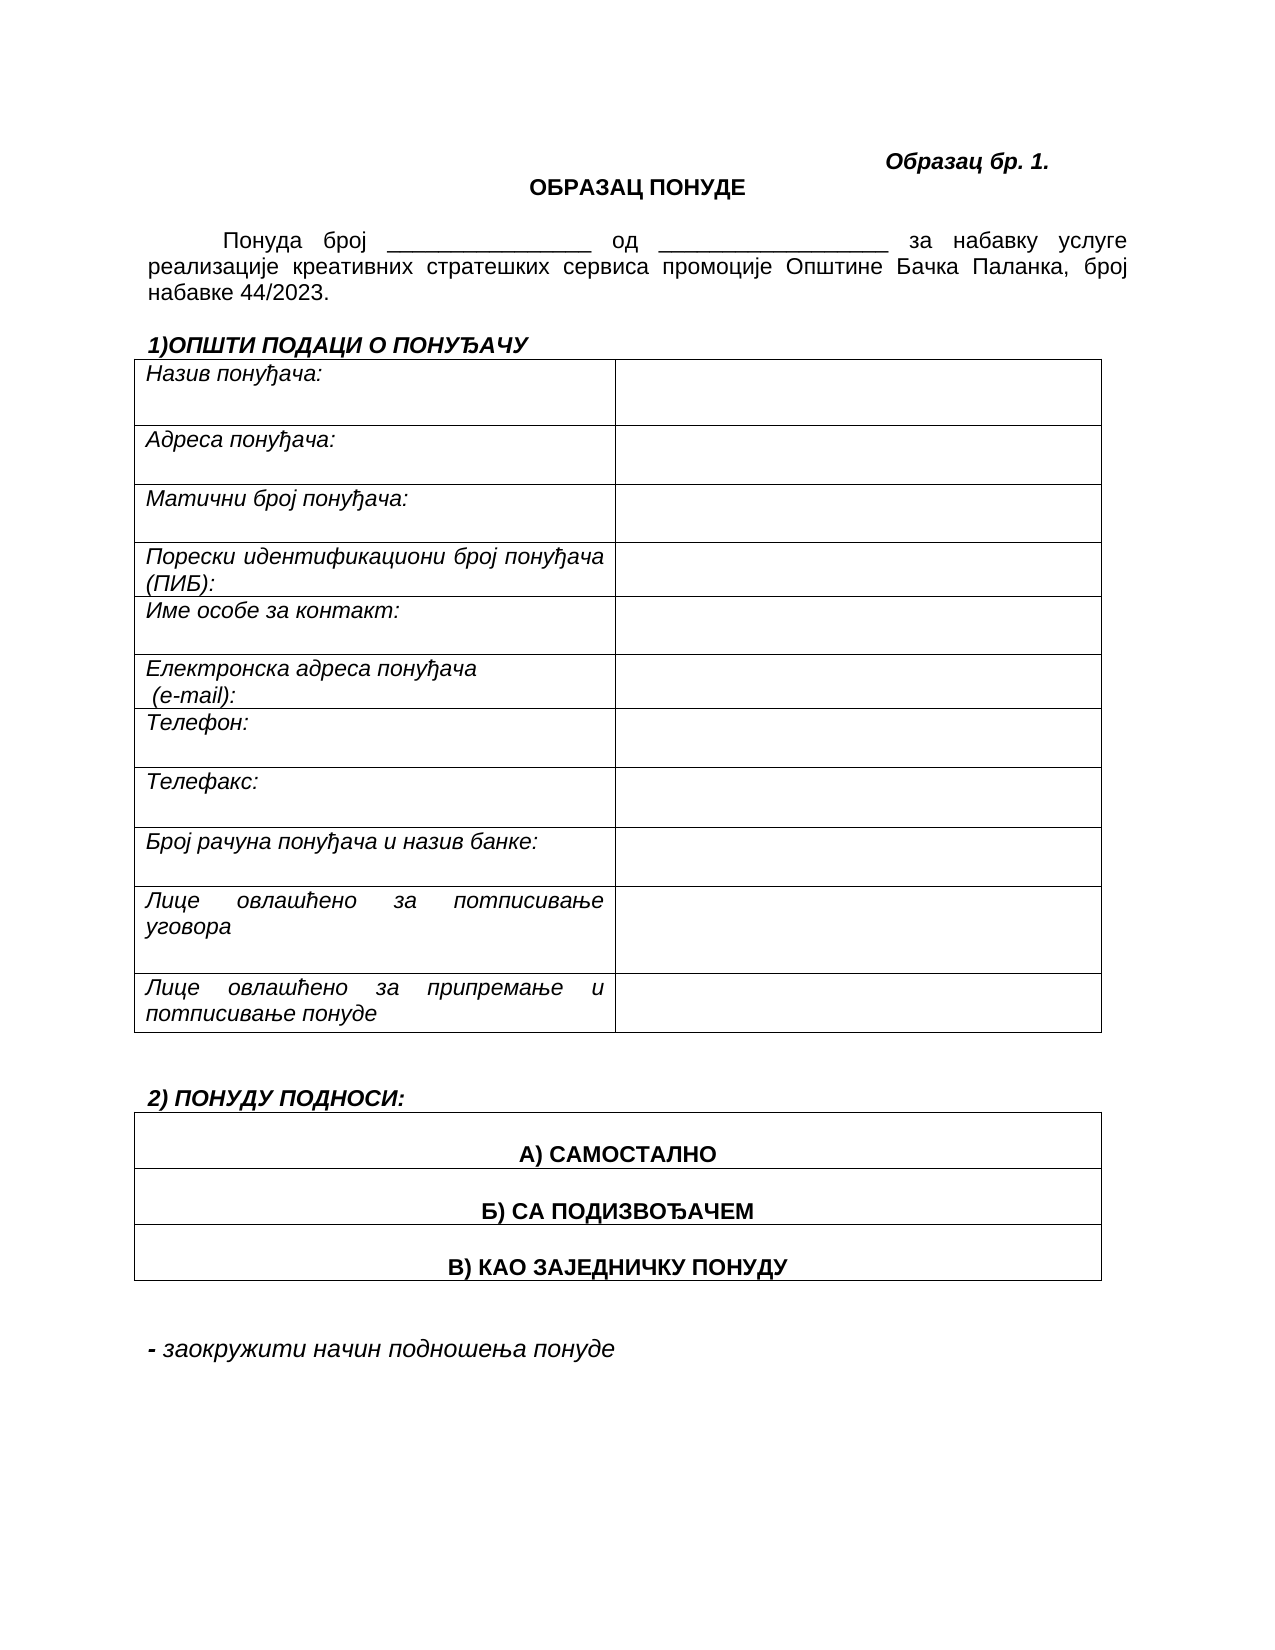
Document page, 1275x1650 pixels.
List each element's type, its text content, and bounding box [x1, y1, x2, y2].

table_cell [616, 709, 1101, 767]
table_cell Лице овлашћено за потписивање уговора [135, 887, 615, 973]
table_header [616, 360, 1101, 425]
table_cell Број рачуна понуђача и назив банке: [135, 828, 615, 886]
table_cell Лице овлашћено за припремање и потписивање понуде [135, 974, 615, 1032]
text - заокружити начин подношења понуде [148, 1334, 1127, 1363]
table_cell В) КАО ЗАЈЕДНИЧКУ ПОНУДУ [135, 1225, 1101, 1280]
table_cell [616, 655, 1101, 708]
table_cell [616, 485, 1101, 542]
text 1)ОПШТИ ПОДАЦИ О ПОНУЂАЧУ [148, 332, 1127, 358]
table_cell [616, 597, 1101, 654]
table_cell [616, 828, 1101, 886]
table_cell Порески идентификациони број понуђача (ПИБ): [135, 543, 615, 596]
table_cell Електронска адреса понуђача (e-mail): [135, 655, 615, 708]
table_cell [616, 768, 1101, 827]
table_cell [616, 887, 1101, 973]
table_cell Адреса понуђача: [135, 426, 615, 483]
table_cell [616, 543, 1101, 596]
text ОБРАЗАЦ ПОНУДЕ [148, 174, 1127, 200]
table_header Назив понуђача: [135, 360, 615, 425]
table_header А) САМОСТАЛНО [135, 1113, 1101, 1168]
table_cell Б) СА ПОДИЗВОЂАЧЕМ [135, 1169, 1101, 1224]
table_cell Телефон: [135, 709, 615, 767]
table_cell [616, 426, 1101, 483]
table_cell [616, 974, 1101, 1032]
table_cell Име особе за контакт: [135, 597, 615, 654]
table_cell Матични број понуђача: [135, 485, 615, 542]
text 2) ПОНУДУ ПОДНОСИ: [148, 1085, 1127, 1112]
text Образац бр. 1. [811, 148, 1127, 174]
text Понуда брoj ________________ од __________________ за набавку услуге реализације креативних стратешких сервиса промоције Општине Бачка Паланка, број набавке 44/2023. [148, 227, 1127, 306]
table_cell Телефакс: [135, 768, 615, 827]
